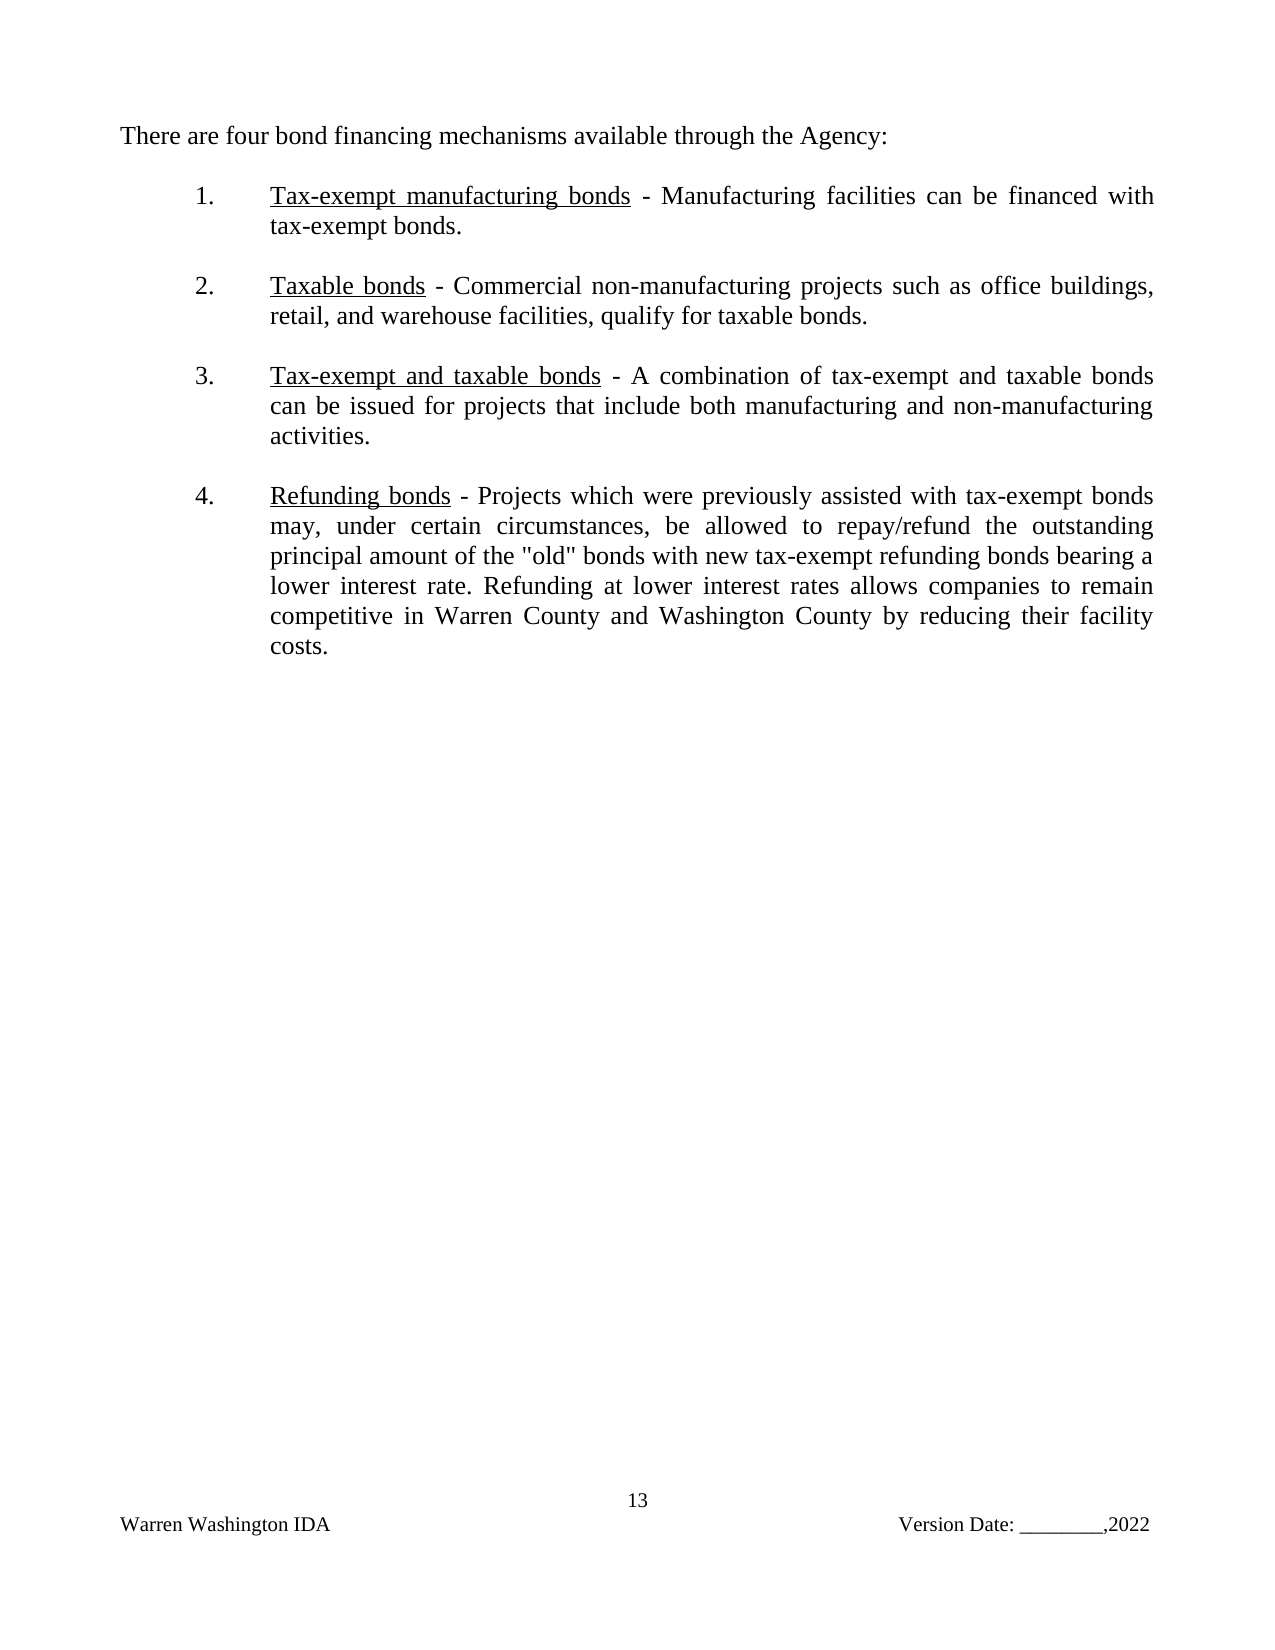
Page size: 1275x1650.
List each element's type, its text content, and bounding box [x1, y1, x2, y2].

text 1. Tax-exempt manufacturing bonds - Manufacturing facilities can be financed with tax-exempt bonds. [195, 180, 1155, 240]
text 2. Taxable bonds - Commercial non-manufacturing projects such as office buildings, retail, and warehouse facilities, qualify for taxable bonds. [195, 270, 1155, 330]
text 3. Tax-exempt and taxable bonds - A combination of tax-exempt and taxable bonds can be issued for projects that include both manufacturing and non-manufacturing activities. [195, 360, 1155, 450]
text 4. Refunding bonds - Projects which were previously assisted with tax-exempt bonds may, under certain circumstances, be allowed to repay/refund the outstanding principal amount of the "old" bonds with new tax-exempt refunding bonds bearing a lower interest rate. Refunding at lower interest rates allows companies to remain competitive in Warren County and Washington County by reducing their facility costs. [195, 480, 1155, 660]
text There are four bond financing mechanisms available through the Agency: [120, 120, 1155, 150]
